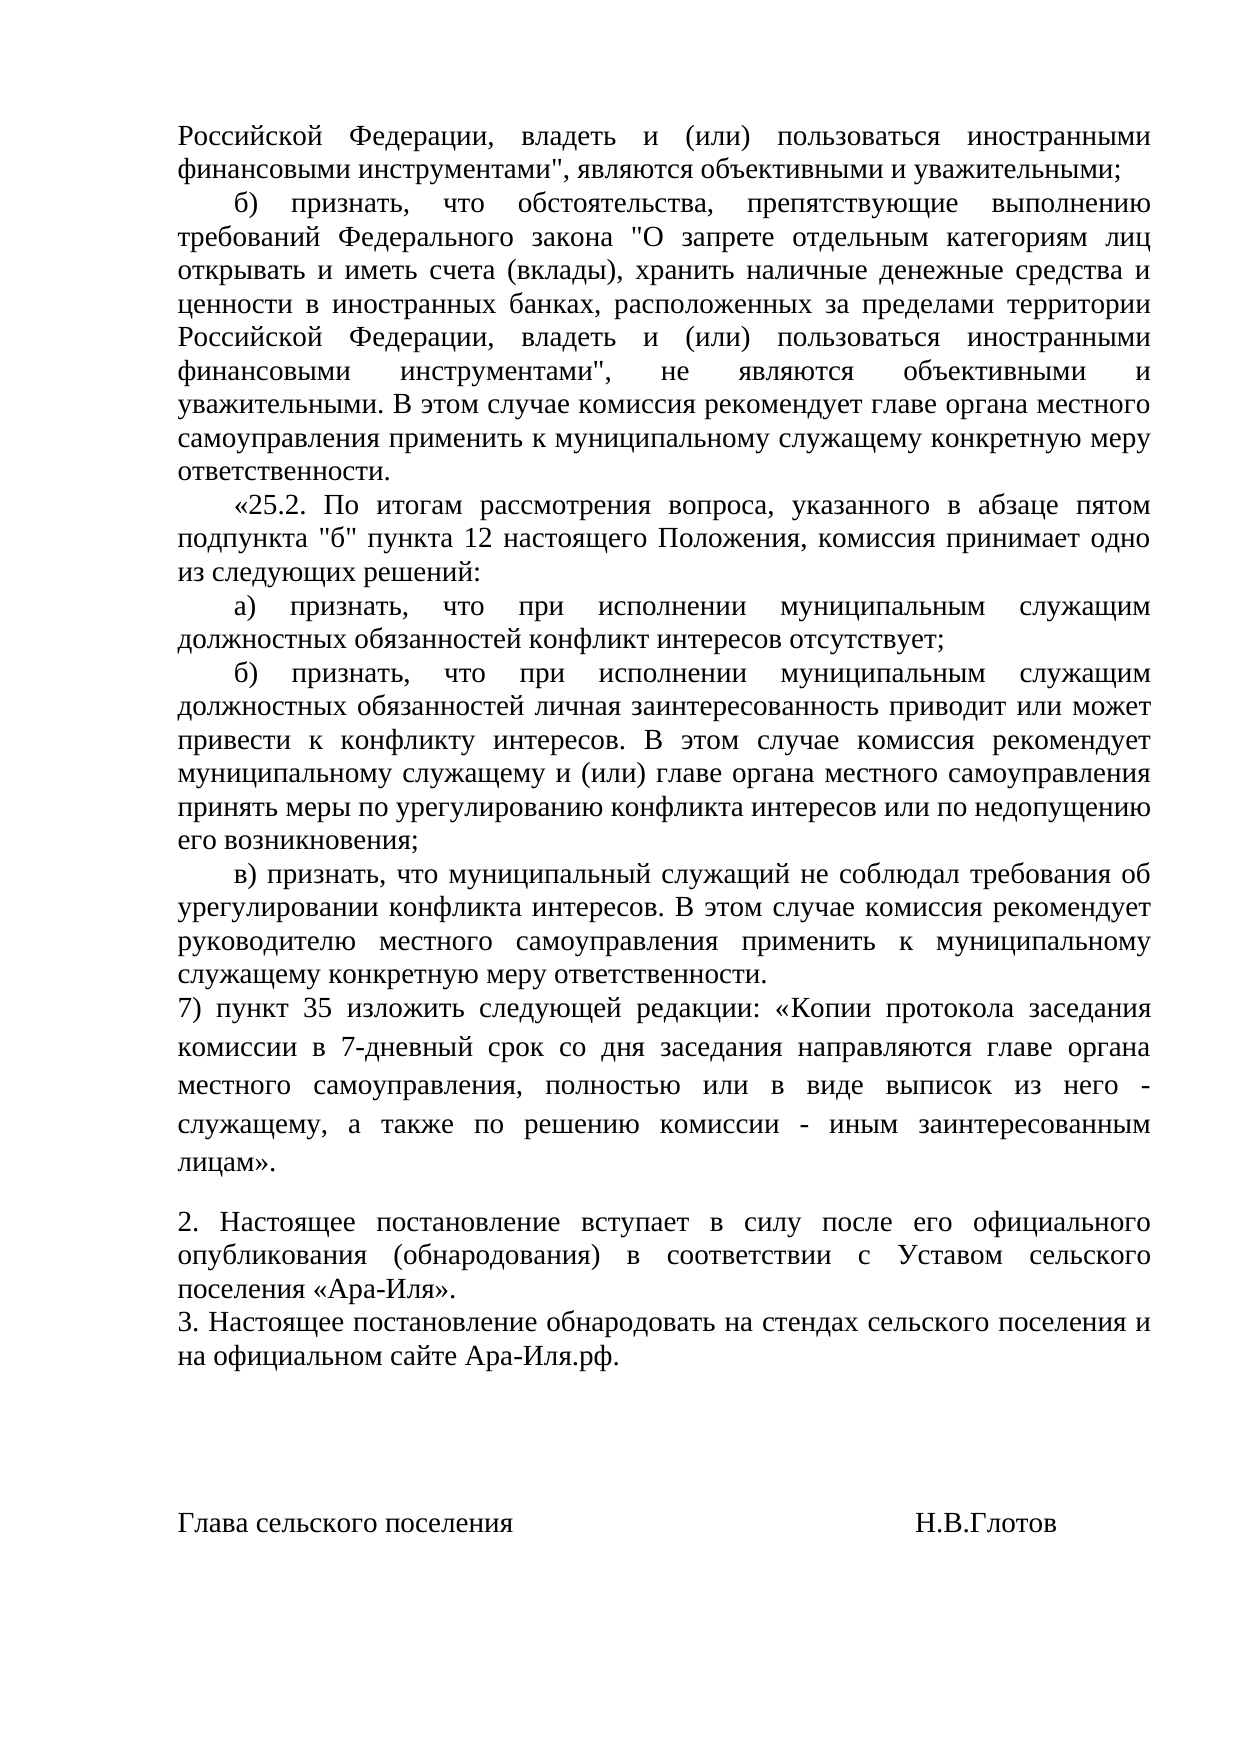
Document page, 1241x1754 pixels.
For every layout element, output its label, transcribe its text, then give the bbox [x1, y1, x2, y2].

text а) признать, что при исполнении муниципальным служащим должностных обязанностей конфликт интересов отсутствует; [177, 588, 1152, 655]
text 7) пункт 35 изложить следующей редакции: «Копии протокола заседания комиссии в 7-дневный срок со дня заседания направляются главе органа местного самоуправления, полностью или в виде выписок из него - служащему, а также по решению комиссии - иным заинтересованным лицам». [177, 990, 1152, 1178]
text «25.2. По итогам рассмотрения вопроса, указанного в абзаце пятом подпункта "б" пункта 12 настоящего Положения, комиссия принимает одно из следующих решений: [177, 487, 1152, 588]
text б) признать, что при исполнении муниципальным служащим должностных обязанностей личная заинтересованность приводит или может привести к конфликту интересов. В этом случае комиссия рекомендует муниципальному служащему и (или) главе органа местного самоуправления принять меры по урегулированию конфликта интересов или по недопущению его возникновения; [177, 655, 1152, 856]
text Глава сельского поселения Н.В.Глотов [177, 1506, 1152, 1539]
text 3. Настоящее постановление обнародовать на стендах сельского поселения и на официальном сайте Ара-Иля.рф. [177, 1304, 1152, 1371]
text 2. Настоящее постановление вступает в силу после его официального опубликования (обнародования) в соответствии с Уставом сельского поселения «Ара-Иля». [177, 1204, 1152, 1304]
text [177, 118, 1152, 185]
text б) признать, что обстоятельства, препятствующие выполнению требований Федерального закона "О запрете отдельным категориям лиц открывать и иметь счета (вклады), хранить наличные денежные средства и ценности в иностранных банках, расположенных за пределами территории Российской Федерации, владеть и (или) пользоваться иностранными финансовыми инструментами", не являются объективными и уважительными. В этом случае комиссия рекомендует главе органа местного самоуправления применить к муниципальному служащему конкретную меру ответственности. [177, 185, 1152, 487]
text в) признать, что муниципальный служащий не соблюдал требования об урегулировании конфликта интересов. В этом случае комиссия рекомендует руководителю местного самоуправления применить к муниципальному служащему конкретную меру ответственности. [177, 856, 1152, 990]
